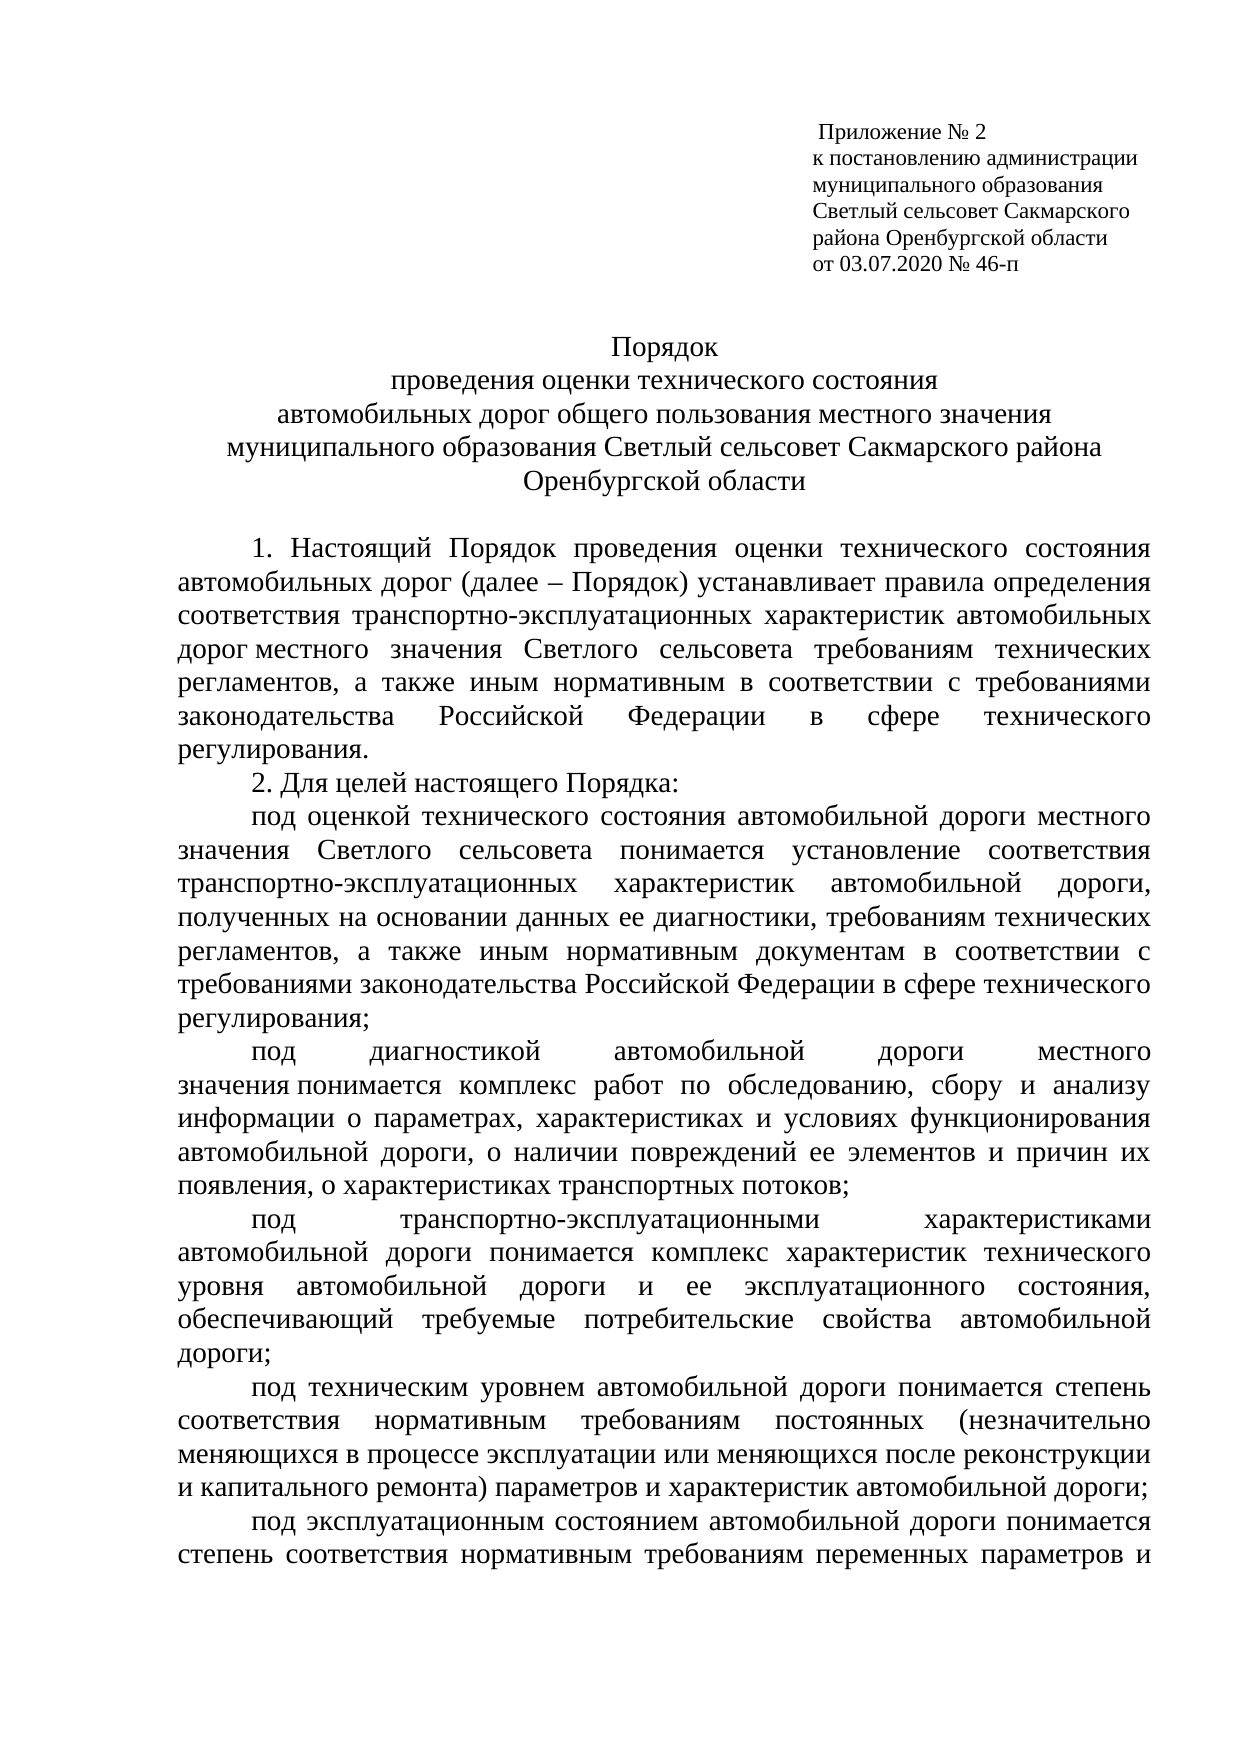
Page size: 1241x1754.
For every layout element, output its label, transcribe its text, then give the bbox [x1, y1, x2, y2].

text под техническим уровнем автомобильной дороги понимается степень соответствия нормативным требованиям постоянных (незначительно меняющихся в процессе эксплуатации или меняющихся после реконструкции и капитального ремонта) параметров и характеристик автомобильной дороги; [177, 1369, 1152, 1503]
text к постановлению администрации муниципального образования [812, 144, 1152, 197]
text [177, 1503, 1152, 1570]
text района Оренбургской области [812, 223, 1152, 250]
text под транспортно-эксплуатационными характеристиками автомобильной дороги понимается комплекс характеристик технического уровня автомобильной дороги и ее эксплуатационного состояния, обеспечивающий требуемые потребительские свойства автомобильной дороги; [177, 1201, 1152, 1369]
text Светлый сельсовет Сакмарского [812, 197, 1152, 223]
text под диагностикой автомобильной дороги местного значения понимается комплекс работ по обследованию, сбору и анализу информации о параметрах, характеристиках и условиях функционирования автомобильной дороги, о наличии повреждений ее элементов и причин их появления, о характеристиках транспортных потоков; [177, 1033, 1152, 1201]
text Порядок [177, 329, 1152, 362]
text 1. Настоящий Порядок проведения оценки технического состояния автомобильных дорог (далее – Порядок) устанавливает правила определения соответствия транспортно-эксплуатационных характеристик автомобильных дорог местного значения Светлого сельсовета требованиям технических регламентов, а также иным нормативным в соответствии с требованиями законодательства Российской Федерации в сфере технического регулирования. [177, 530, 1152, 765]
text Приложение № 2 [812, 118, 1152, 144]
text 2. Для целей настоящего Порядка: [177, 765, 1152, 798]
text проведения оценки технического состояния [177, 362, 1152, 396]
text под оценкой технического состояния автомобильной дороги местного значения Светлого сельсовета понимается установление соответствия транспортно-эксплуатационных характеристик автомобильной дороги, полученных на основании данных ее диагностики, требованиям технических регламентов, а также иным нормативным документам в соответствии с требованиями законодательства Российской Федерации в сфере технического регулирования; [177, 798, 1152, 1033]
text автомобильных дорог общего пользования местного значения муниципального образования Светлый сельсовет Сакмарского района Оренбургской области [177, 396, 1152, 497]
text от 03.07.2020 № 46-п [812, 250, 1152, 276]
